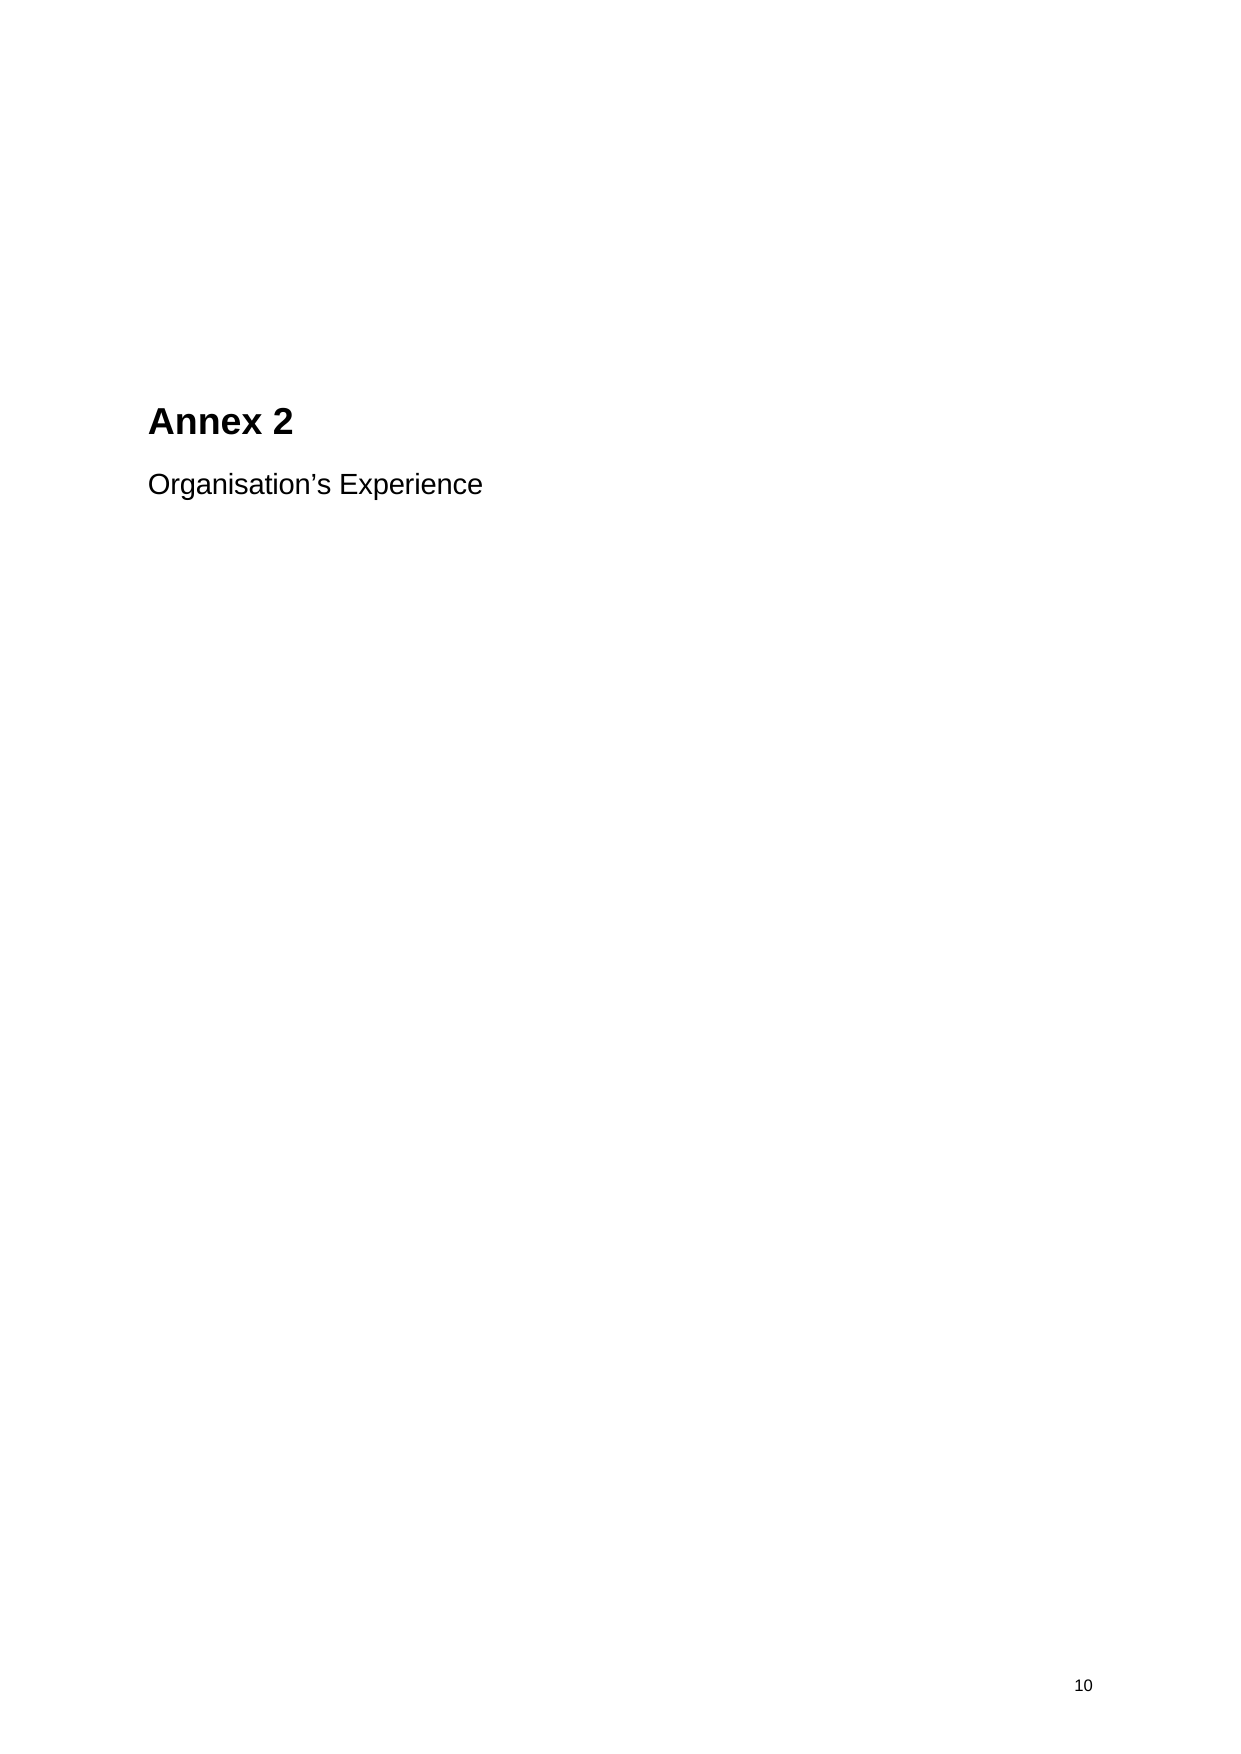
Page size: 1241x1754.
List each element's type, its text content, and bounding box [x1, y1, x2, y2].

subtitle Annex 2 [148, 399, 1092, 442]
text Organisation’s Experience [148, 467, 1092, 501]
